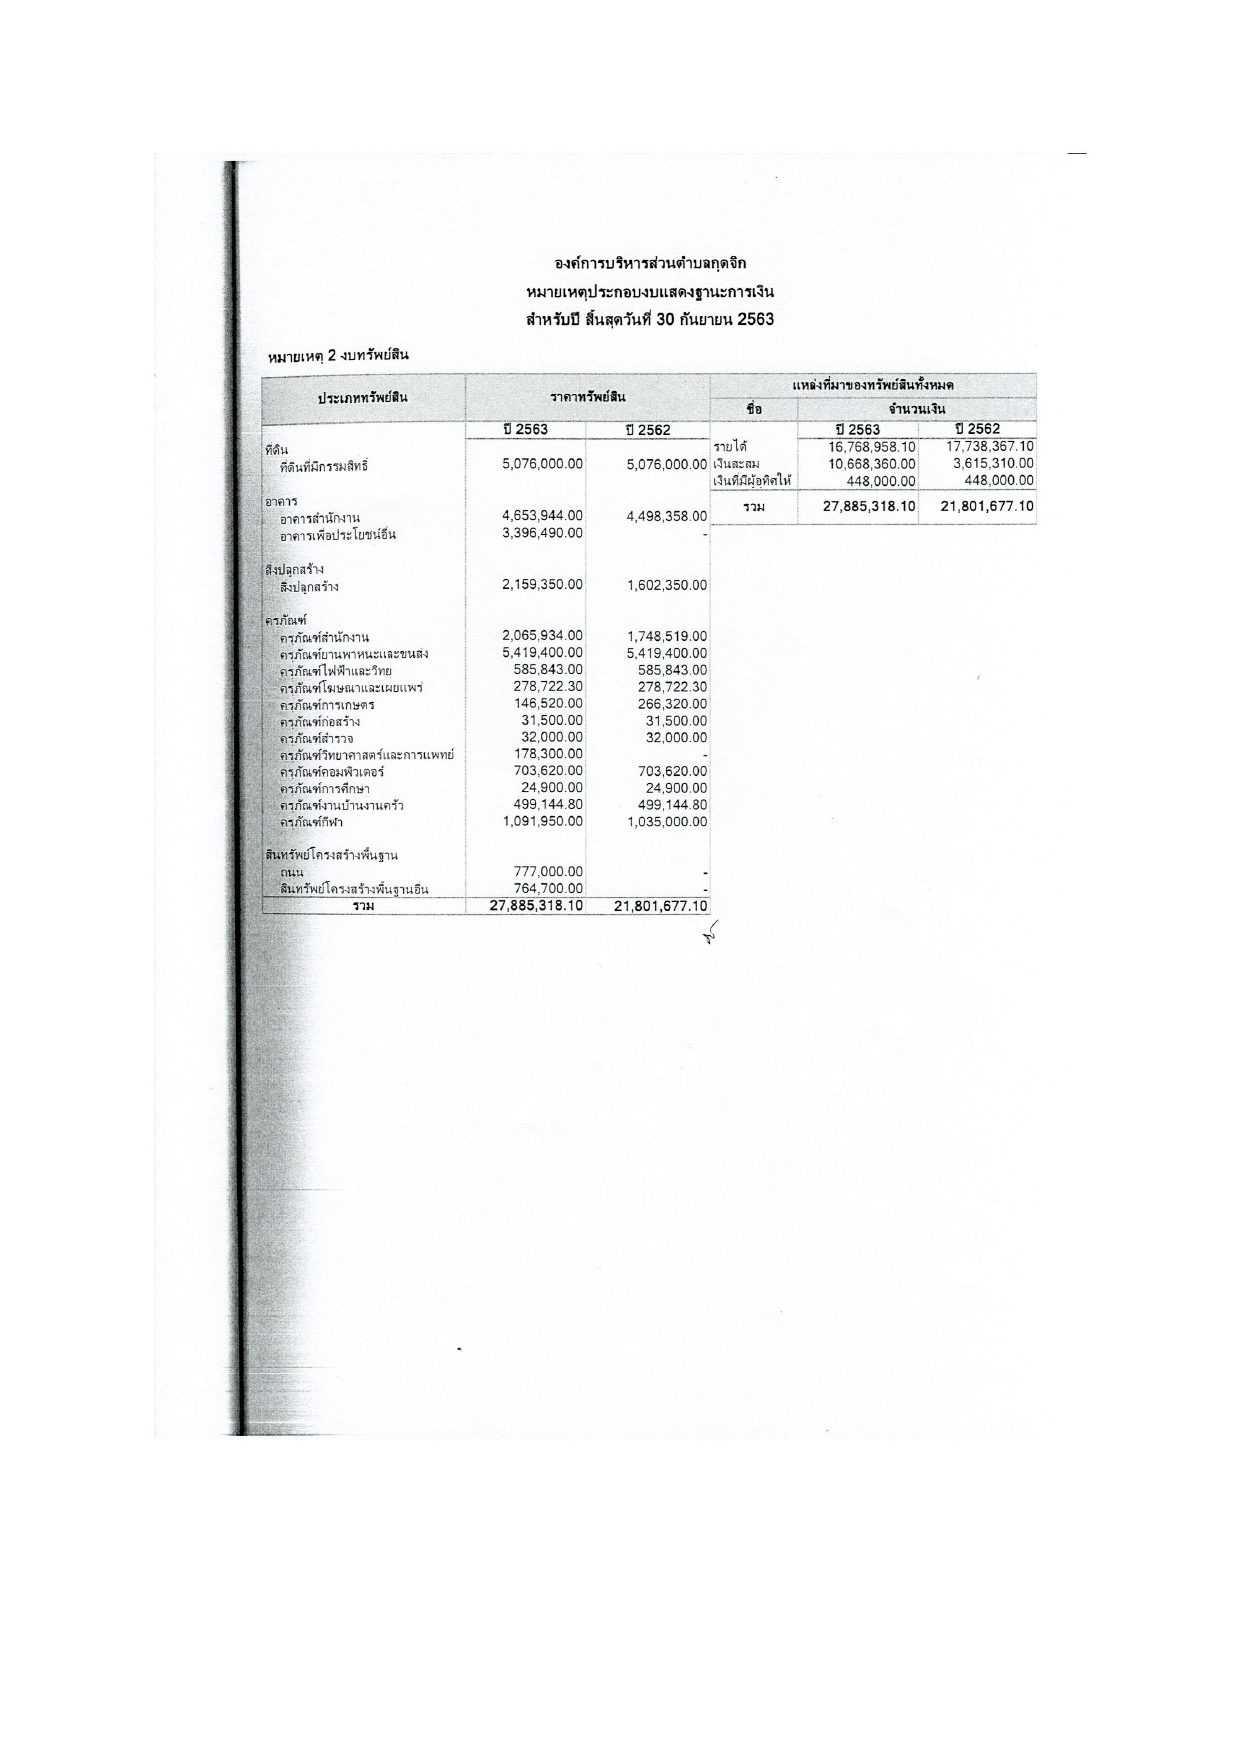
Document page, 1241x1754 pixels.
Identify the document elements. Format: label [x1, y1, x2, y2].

picture [150, 150, 1091, 1443]
